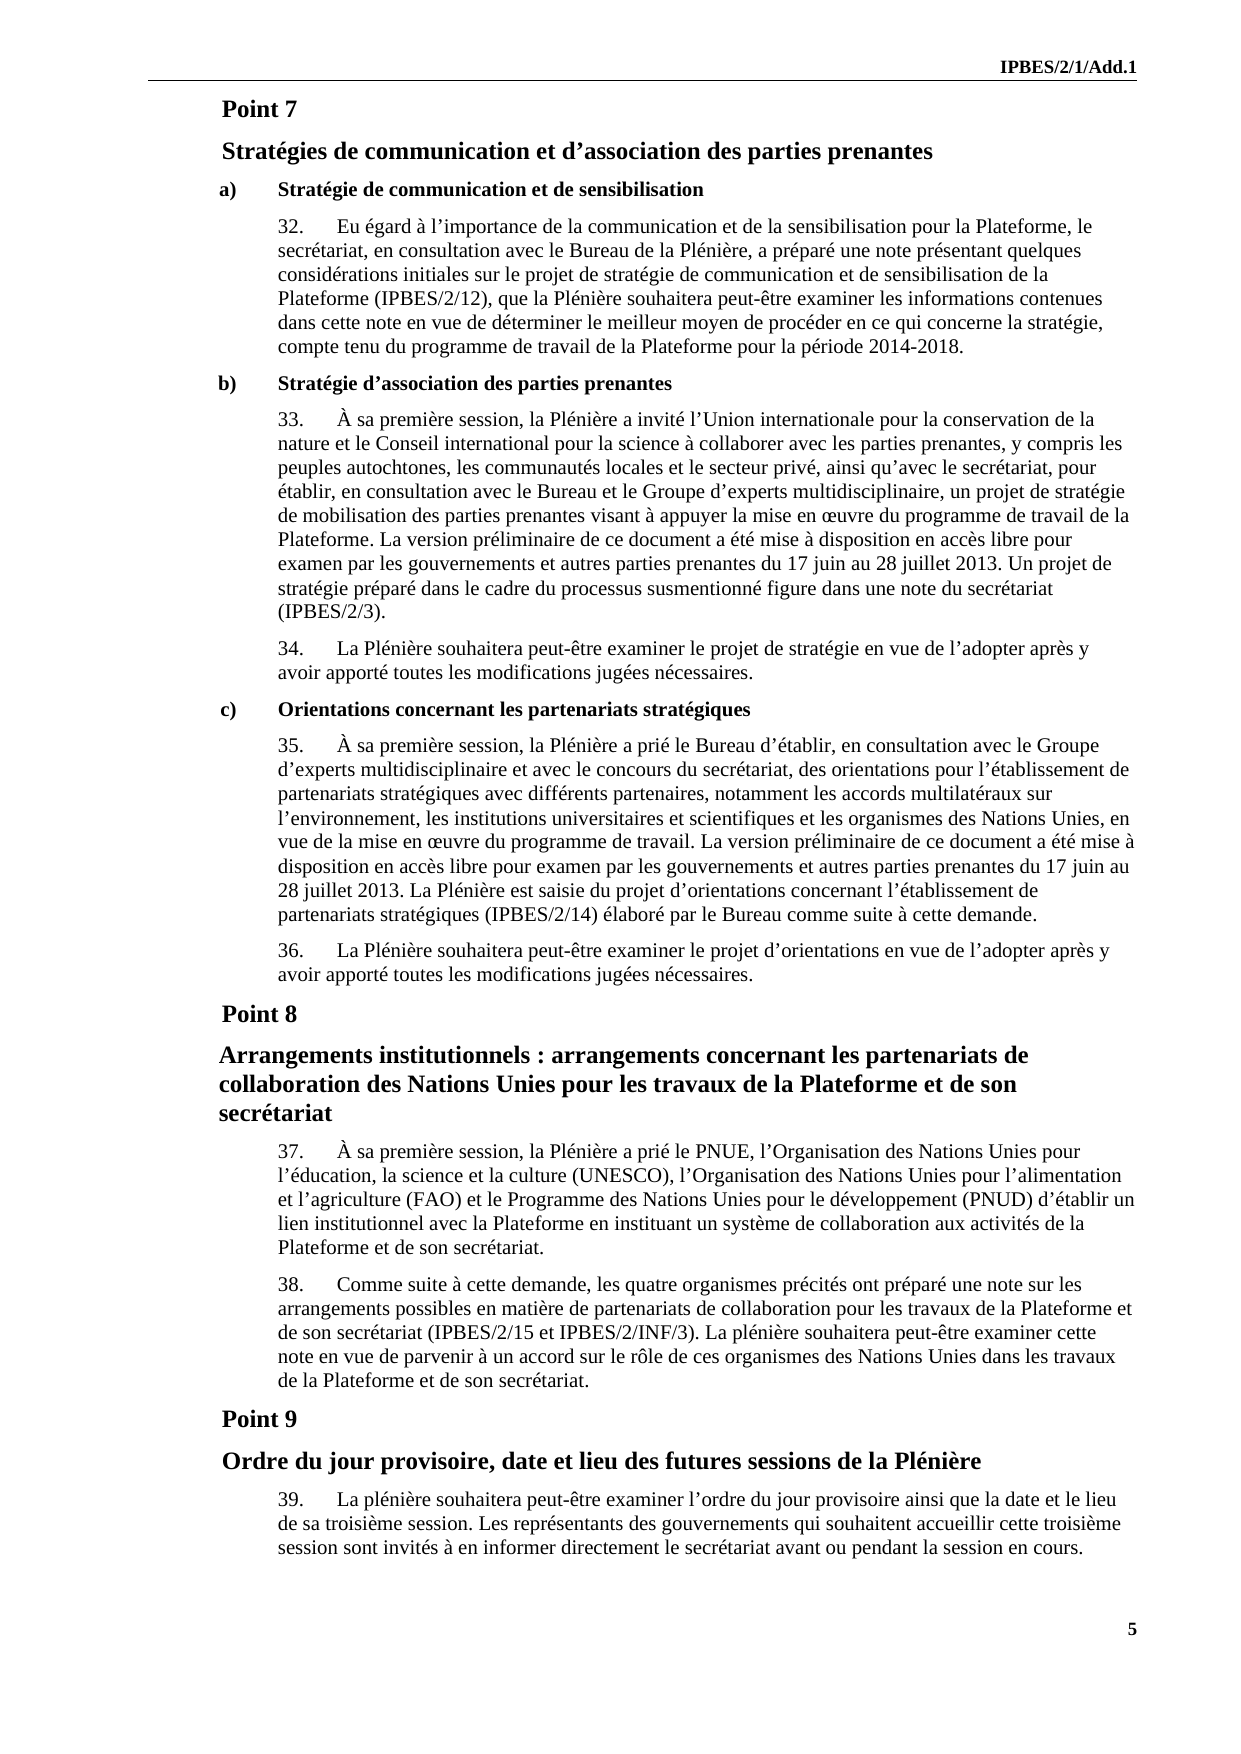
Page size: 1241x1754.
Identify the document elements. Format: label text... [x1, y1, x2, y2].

text a) Stratégie de communication et de sensibilisation [148, 177, 1107, 201]
text À sa première session, la Plénière a prié le PNUE, l’Organisation des Nations Unies pour l’éducation, la science et la culture (UNESCO), l’Organisation des Nations Unies pour l’alimentation et l’agriculture (FAO) et le Programme des Nations Unies pour le développement (PNUD) d’établir un lien institutionnel avec la Plateforme en instituant un système de collaboration aux activités de la Plateforme et de son secrétariat. [278, 1139, 1137, 1259]
text À sa première session, la Plénière a prié le Bureau d’établir, en consultation avec le Groupe d’experts multidisciplinaire et avec le concours du secrétariat, des orientations pour l’établissement de partenariats stratégiques avec différents partenaires, notamment les accords multilatéraux sur l’environnement, les institutions universitaires et scientifiques et les organismes des Nations Unies, en vue de la mise en œuvre du programme de travail. La version préliminaire de ce document a été mise à disposition en accès libre pour examen par les gouvernements et autres parties prenantes du 17 juin au 28 juillet 2013. La Plénière est saisie du projet d’orientations concernant l’établissement de partenariats stratégiques (IPBES/2/14) élaboré par le Bureau comme suite à cette demande. [278, 733, 1137, 926]
text Eu égard à l’importance de la communication et de la sensibilisation pour la Plateforme, le secrétariat, en consultation avec le Bureau de la Plénière, a préparé une note présentant quelques considérations initiales sur le projet de stratégie de communication et de sensibilisation de la Plateforme (IPBES/2/12), que la Plénière souhaitera peut-être examiner les informations contenues dans cette note en vue de déterminer le meilleur moyen de procéder en ce qui concerne la stratégie, compte tenu du programme de travail de la Plateforme pour la période 2014-2018. [278, 213, 1137, 358]
text b) Stratégie d’association des parties prenantes [148, 370, 1107, 394]
text Arrangements institutionnels : arrangements concernant les partenariats de collaboration des Nations Unies pour les travaux de la Plateforme et de son secrétariat [148, 1040, 1107, 1126]
text La plénière souhaitera peut-être examiner l’ordre du jour provisoire ainsi que la date et le lieu de sa troisième session. Les représentants des gouvernements qui souhaitent accueillir cette troisième session sont invités à en informer directement le secrétariat avant ou pendant la session en cours. [278, 1487, 1137, 1559]
text Stratégies de communication et d’association des parties prenantes [148, 136, 1107, 164]
text c) Orientations concernant les partenariats stratégiques [148, 697, 1107, 721]
text La Plénière souhaitera peut-être examiner le projet de stratégie en vue de l’adopter après y avoir apporté toutes les modifications jugées nécessaires. [278, 636, 1137, 684]
text Comme suite à cette demande, les quatre organismes précités ont préparé une note sur les arrangements possibles en matière de partenariats de collaboration pour les travaux de la Plateforme et de son secrétariat (IPBES/2/15 et IPBES/2/INF/3). La plénière souhaitera peut-être examiner cette note en vue de parvenir à un accord sur le rôle de ces organismes des Nations Unies dans les travaux de la Plateforme et de son secrétariat. [278, 1272, 1137, 1392]
text Point 9 [148, 1404, 1107, 1433]
text Point 8 [148, 999, 1107, 1028]
text La Plénière souhaitera peut-être examiner le projet d’orientations en vue de l’adopter après y avoir apporté toutes les modifications jugées nécessaires. [278, 938, 1137, 986]
text Point 7 [148, 94, 1107, 123]
text Ordre du jour provisoire, date et lieu des futures sessions de la Plénière [148, 1446, 1107, 1474]
text À sa première session, la Plénière a invité l’Union internationale pour la conservation de la nature et le Conseil international pour la science à collaborer avec les parties prenantes, y compris les peuples autochtones, les communautés locales et le secteur privé, ainsi qu’avec le secrétariat, pour établir, en consultation avec le Bureau et le Groupe d’experts multidisciplinaire, un projet de stratégie de mobilisation des parties prenantes visant à appuyer la mise en œuvre du programme de travail de la Plateforme. La version préliminaire de ce document a été mise à disposition en accès libre pour examen par les gouvernements et autres parties prenantes du 17 juin au 28 juillet 2013. Un projet de stratégie préparé dans le cadre du processus susmentionné figure dans une note du secrétariat (IPBES/2/3). [278, 407, 1137, 623]
